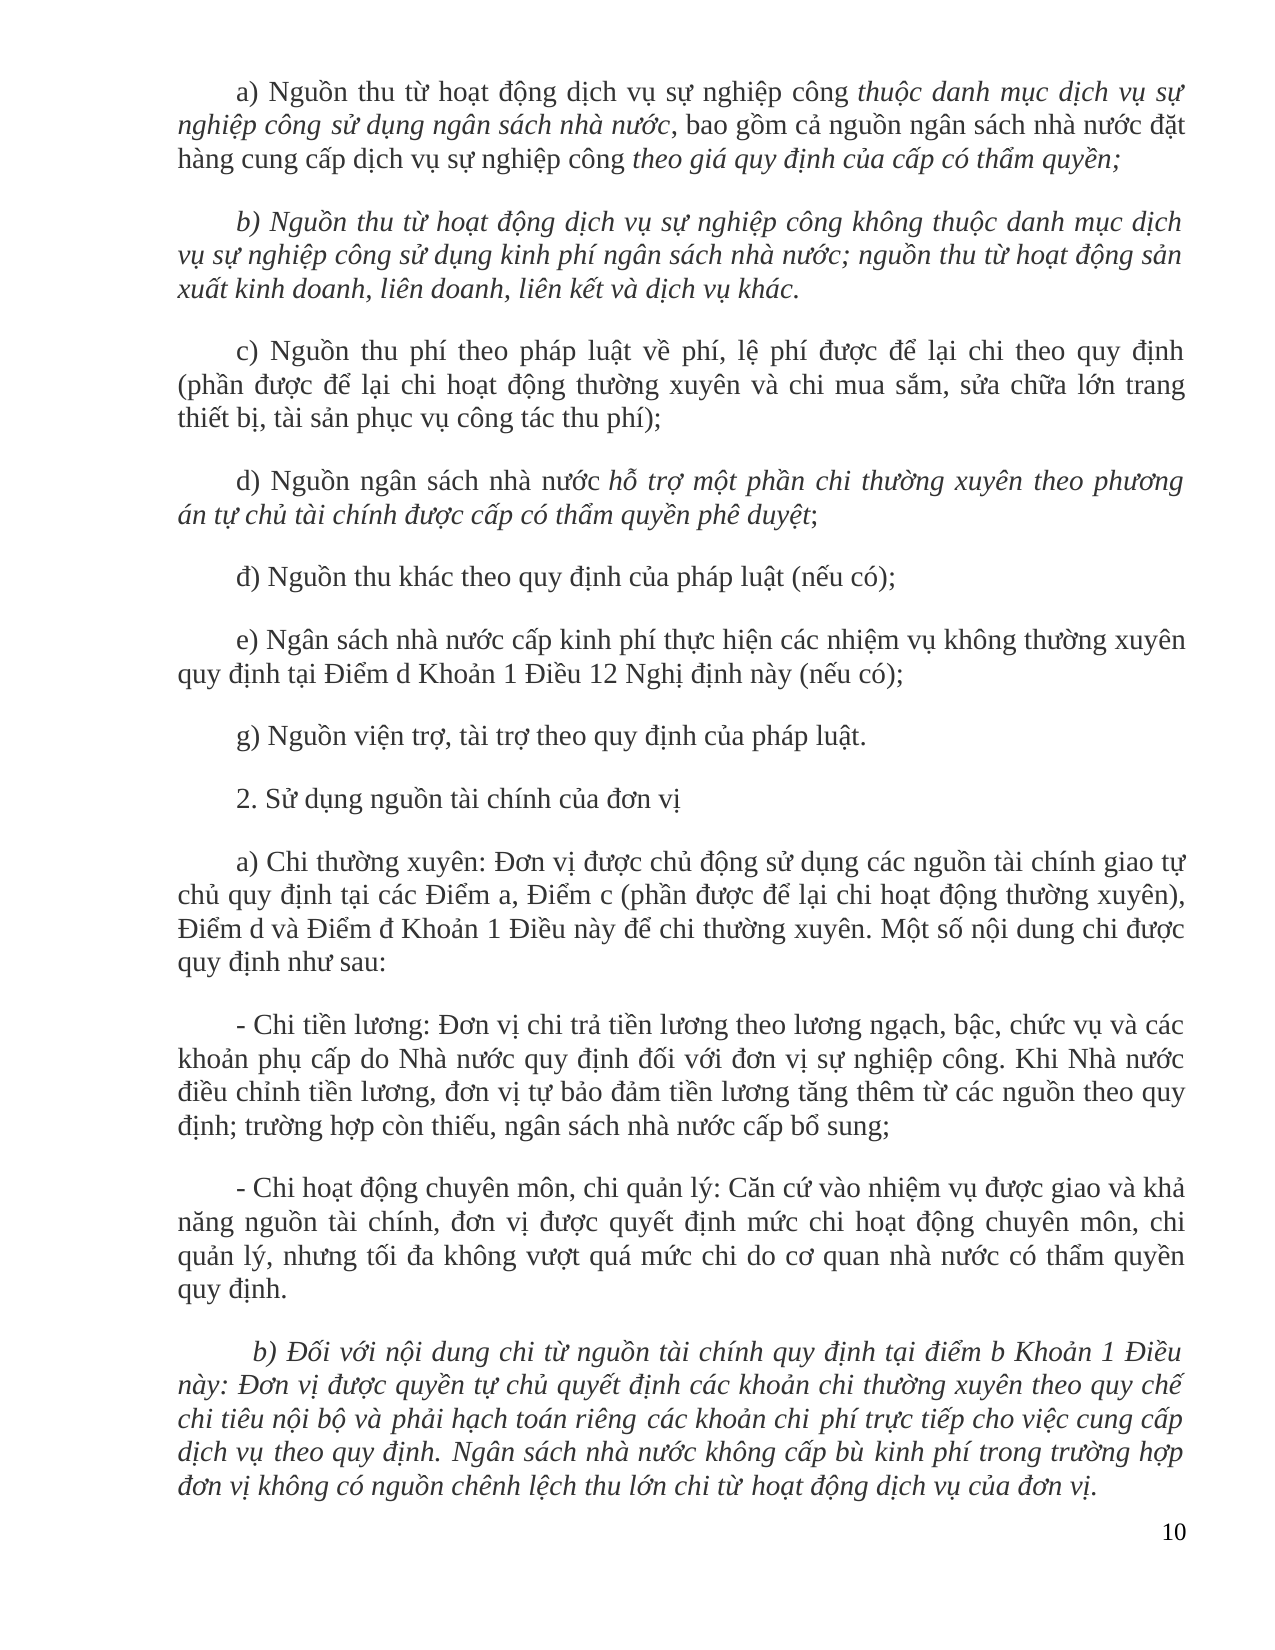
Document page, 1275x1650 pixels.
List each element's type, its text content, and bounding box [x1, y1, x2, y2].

text 2. Sử dụng nguồn tài chính của đơn vị [177, 781, 1186, 815]
text - Chi tiền lương: Đơn vị chi trả tiền lương theo lương ngạch, bậc, chức vụ và các khoản phụ cấp do Nhà nước quy định đối với đơn vị sự nghiệp công. Khi Nhà nước điều chỉnh tiền lương, đơn vị tự bảo đảm tiền lương tăng thêm từ các nguồn theo quy định; trường hợp còn thiếu, ngân sách nhà nước cấp bổ sung; [177, 1007, 1186, 1141]
text g) Nguồn viện trợ, tài trợ theo quy định của pháp luật. [177, 718, 1186, 752]
text b) Nguồn thu từ hoạt động dịch vụ sự nghiệp công không thuộc danh mục dịch vụ sự nghiệp công sử dụng kinh phí ngân sách nhà nước; nguồn thu từ hoạt động sản xuất kinh doanh, liên doanh, liên kết và dịch vụ khác. [177, 204, 1186, 304]
text - Chi hoạt động chuyên môn, chi quản lý: Căn cứ vào nhiệm vụ được giao và khả năng nguồn tài chính, đơn vị được quyết định mức chi hoạt động chuyên môn, chi quản lý, nhưng tối đa không vượt quá mức chi do cơ quan nhà nước có thẩm quyền quy định. [177, 1171, 1186, 1305]
text a) Nguồn thu từ hoạt động dịch vụ sự nghiệp công thuộc danh mục dịch vụ sự nghiệp công sử dụng ngân sách nhà nước, bao gồm cả nguồn ngân sách nhà nước đặt hàng cung cấp dịch vụ sự nghiệp công theo giá quy định của cấp có thẩm quyền; [177, 74, 1186, 174]
text b) Đối với nội dung chi từ nguồn tài chính quy định tại điểm b Khoản 1 Điều này: Đơn vị được quyền tự chủ quyết định các khoản chi thường xuyên theo quy chế chi tiêu nội bộ và phải hạch toán riêng các khoản chi phí trực tiếp cho việc cung cấp dịch vụ theo quy định. Ngân sách nhà nước không cấp bù kinh phí trong trường hợp đơn vị không có nguồn chênh lệch thu lớn chi từ hoạt động dịch vụ của đơn vị. [177, 1334, 1186, 1502]
text a) Chi thường xuyên: Đơn vị được chủ động sử dụng các nguồn tài chính giao tự chủ quy định tại các Điểm a, Điểm c (phần được để lại chi hoạt động thường xuyên), Điểm d và Điểm đ Khoản 1 Điều này để chi thường xuyên. Một số nội dung chi được quy định như sau: [177, 844, 1186, 978]
text e) Ngân sách nhà nước cấp kinh phí thực hiện các nhiệm vụ không thường xuyên quy định tại Điểm d Khoản 1 Điều 12 Nghị định này (nếu có); [177, 622, 1186, 689]
text d) Nguồn ngân sách nhà nước hỗ trợ một phần chi thường xuyên theo phương án tự chủ tài chính được cấp có thẩm quyền phê duyệt; [177, 463, 1186, 530]
text đ) Nguồn thu khác theo quy định của pháp luật (nếu có); [177, 559, 1186, 593]
text c) Nguồn thu phí theo pháp luật về phí, lệ phí được để lại chi theo quy định (phần được để lại chi hoạt động thường xuyên và chi mua sắm, sửa chữa lớn trang thiết bị, tài sản phục vụ công tác thu phí); [177, 333, 1186, 434]
